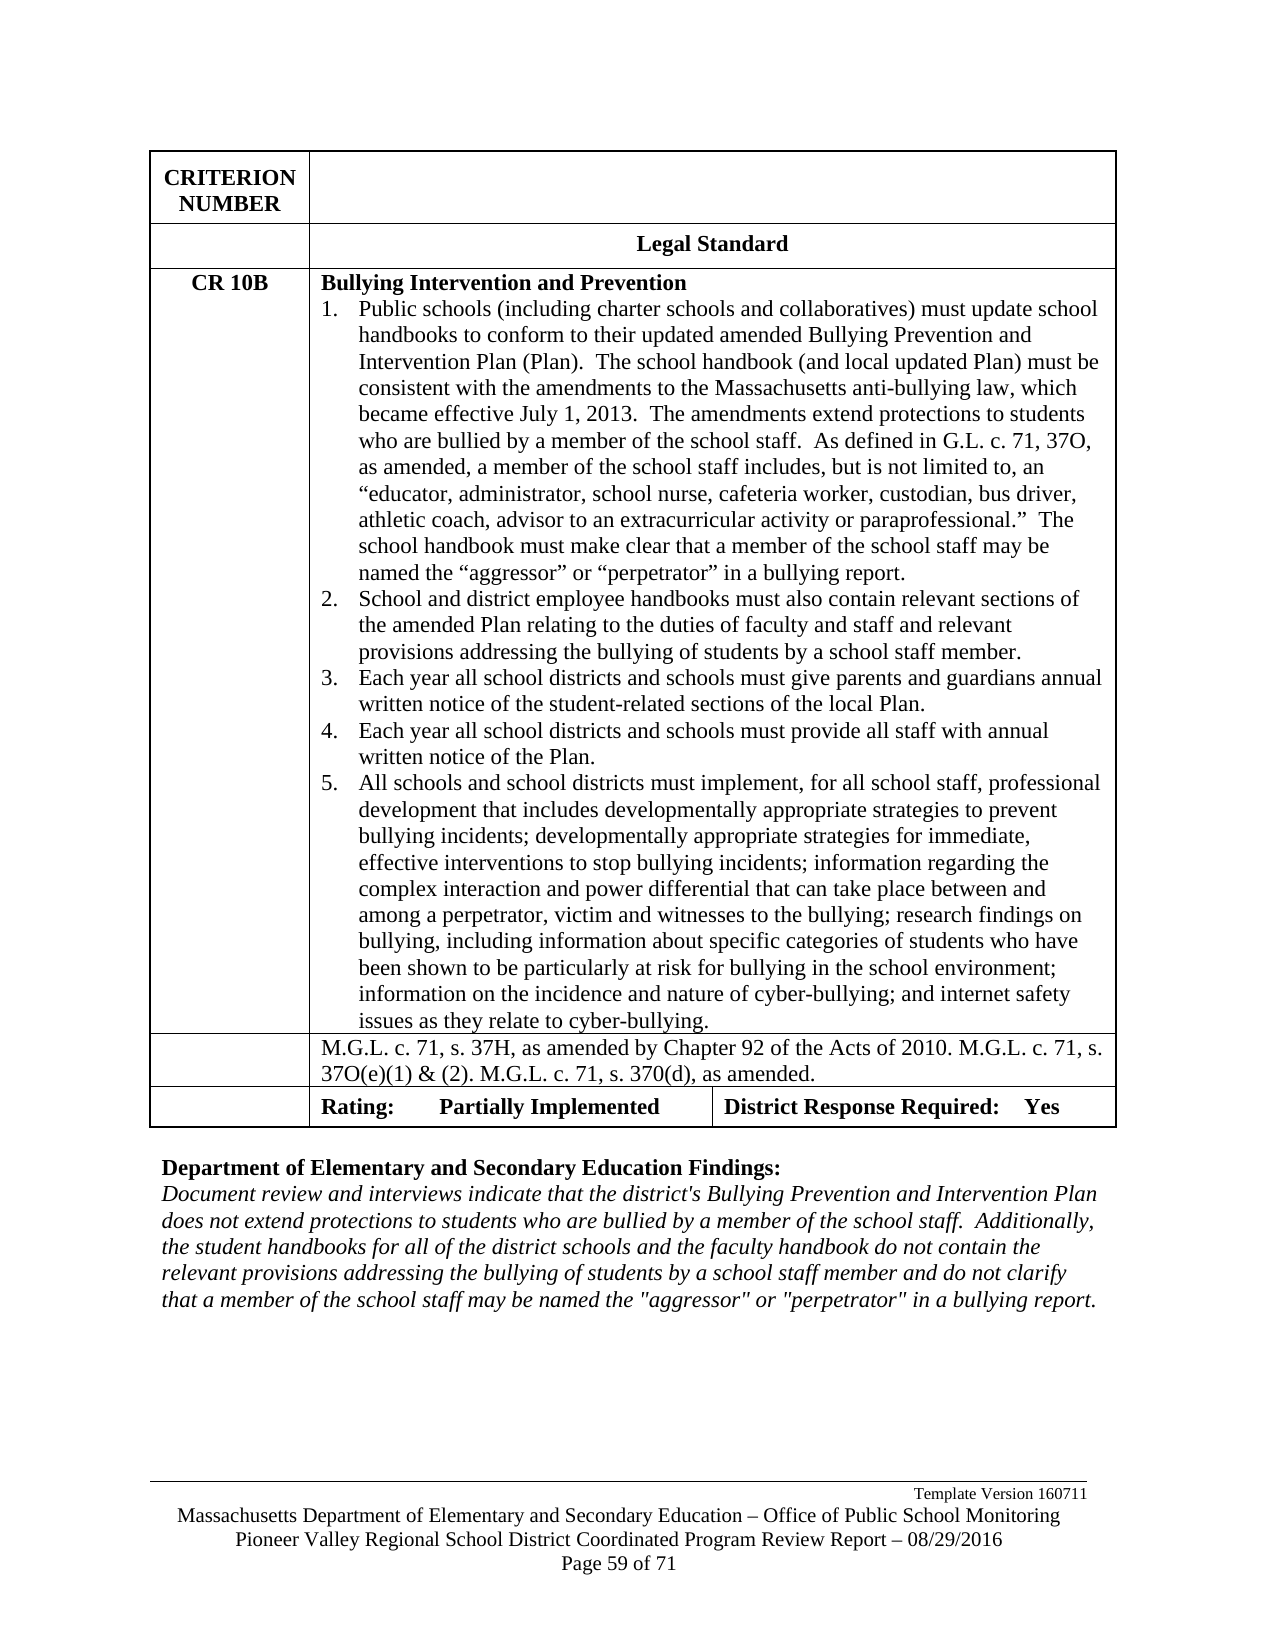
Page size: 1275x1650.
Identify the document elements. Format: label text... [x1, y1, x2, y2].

table_cell Document review and interviews indicate that the district's Bullying Prevention and Intervention Plan does not extend protections to students who are bullied by a member of the school staff. Additionally, the student handbooks for all of the district schools and the faculty handbook do not contain the relevant provisions addressing the bullying of students by a school staff member and do not clarify that a member of the school staff may be named the "aggressor" or "perpetrator" in a bullying report. [150, 1180, 1116, 1312]
table_cell CR 10B [151, 269, 309, 1033]
table_header Department of Elementary and Secondary Education Findings: [150, 1154, 1116, 1180]
table_cell Partially Implemented [422, 1087, 712, 1126]
table_cell Rating: [310, 1087, 422, 1126]
table_cell Legal Standard [310, 224, 1115, 268]
table_cell Bullying Intervention and Prevention Public schools (including charter schools and collaboratives) must update school handbooks to conform to their updated amended Bullying Prevention and Intervention Plan (Plan). The school handbook (and local updated Plan) must be consistent with the amendments to the Massachusetts anti-bullying law, which became effective July 1, 2013. The amendments extend protections to students who are bullied by a member of the school staff. As defined in G.L. c. 71, 37O, as amended, a member of the school staff includes, but is not limited to, an “educator, administrator, school nurse, cafeteria worker, custodian, bus driver, athletic coach, advisor to an extracurricular activity or paraprofessional.” The school handbook must make clear that a member of the school staff may be named the “aggressor” or “perpetrator” in a bullying report. School and district employee handbooks must also contain relevant sections of the amended Plan relating to the duties of faculty and staff and relevant provisions addressing the bullying of students by a school staff member. Each year all school districts and schools must give parents and guardians annual written notice of the student-related sections of the local Plan. Each year all school districts and schools must provide all staff with annual written notice of the Plan. All schools and school districts must implement, for all school staff, professional development that includes developmentally appropriate strategies to prevent bullying incidents; developmentally appropriate strategies for immediate, effective interventions to stop bullying incidents; information regarding the complex interaction and power differential that can take place between and among a perpetrator, victim and witnesses to the bullying; research findings on bullying, including information about specific categories of students who have been shown to be particularly at risk for bullying in the school environment; information on the incidence and nature of cyber-bullying; and internet safety issues as they relate to cyber-bullying. [310, 269, 1115, 1033]
table_cell Yes [1013, 1087, 1115, 1126]
table_cell District Response Required: [713, 1087, 1012, 1126]
table_cell [151, 224, 309, 268]
table_header [310, 152, 1115, 223]
table_cell M.G.L. c. 71, s. 37H, as amended by Chapter 92 of the Acts of 2010. M.G.L. c. 71, s. 37O(e)(1) & (2). M.G.L. c. 71, s. 370(d), as amended. [310, 1034, 1115, 1086]
table_header CRITERION NUMBER [151, 152, 309, 223]
table_cell [151, 1034, 309, 1086]
table_cell [151, 1087, 309, 1126]
